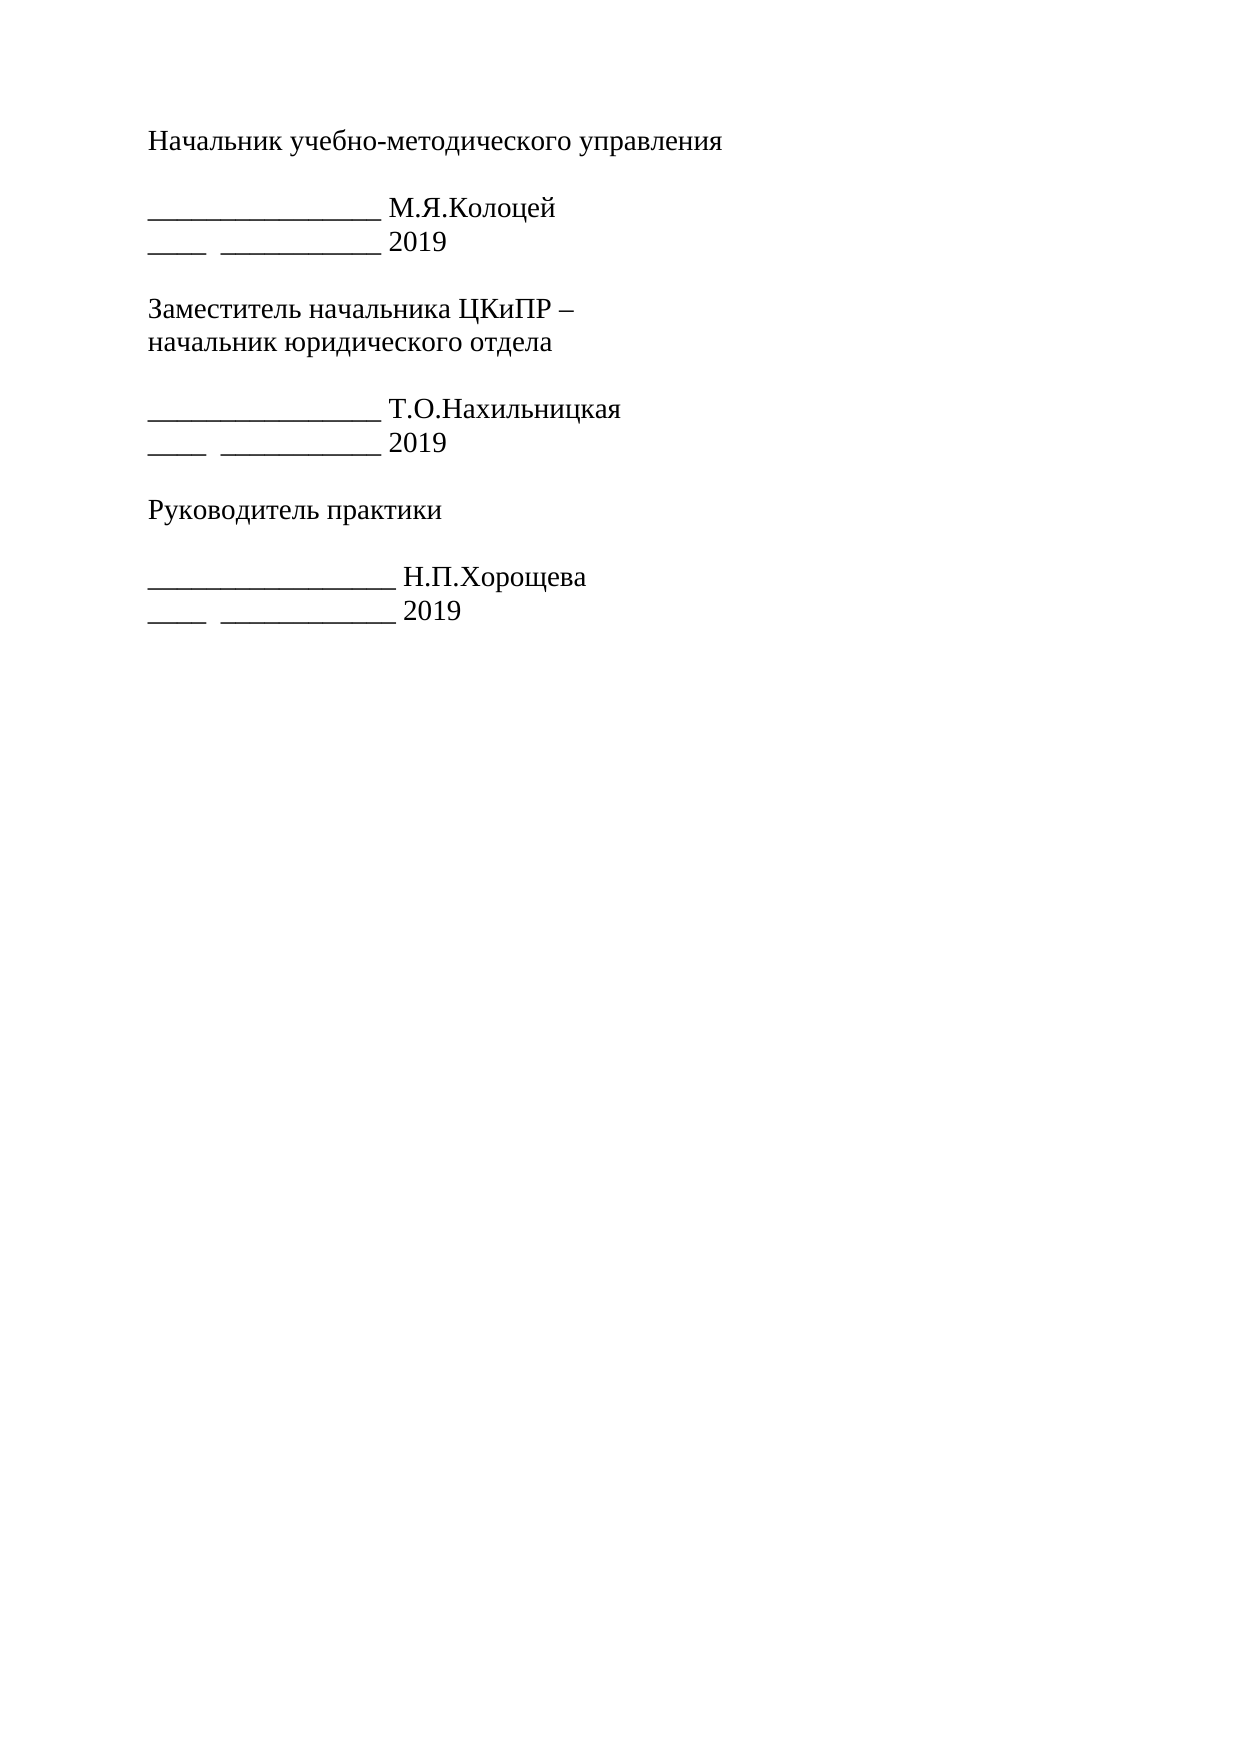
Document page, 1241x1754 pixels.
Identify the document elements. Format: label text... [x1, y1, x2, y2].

text Начальник учебно-методического управления [148, 99, 1152, 157]
text Заместитель начальника ЦКиПР – [148, 291, 1152, 324]
text ________________ Т.О.Нахильницкая [148, 392, 1152, 425]
text начальник юридического отдела [148, 324, 1152, 358]
text ________________ М.Я.Колоцей [148, 190, 1152, 224]
text ____ ___________ 2019 [148, 224, 1152, 257]
text ____ ____________ 2019 [148, 593, 1152, 626]
text Руководитель практики [148, 492, 1152, 526]
text ____ ___________ 2019 [148, 425, 1152, 459]
text _________________ Н.П.Хорощева [148, 559, 1152, 593]
